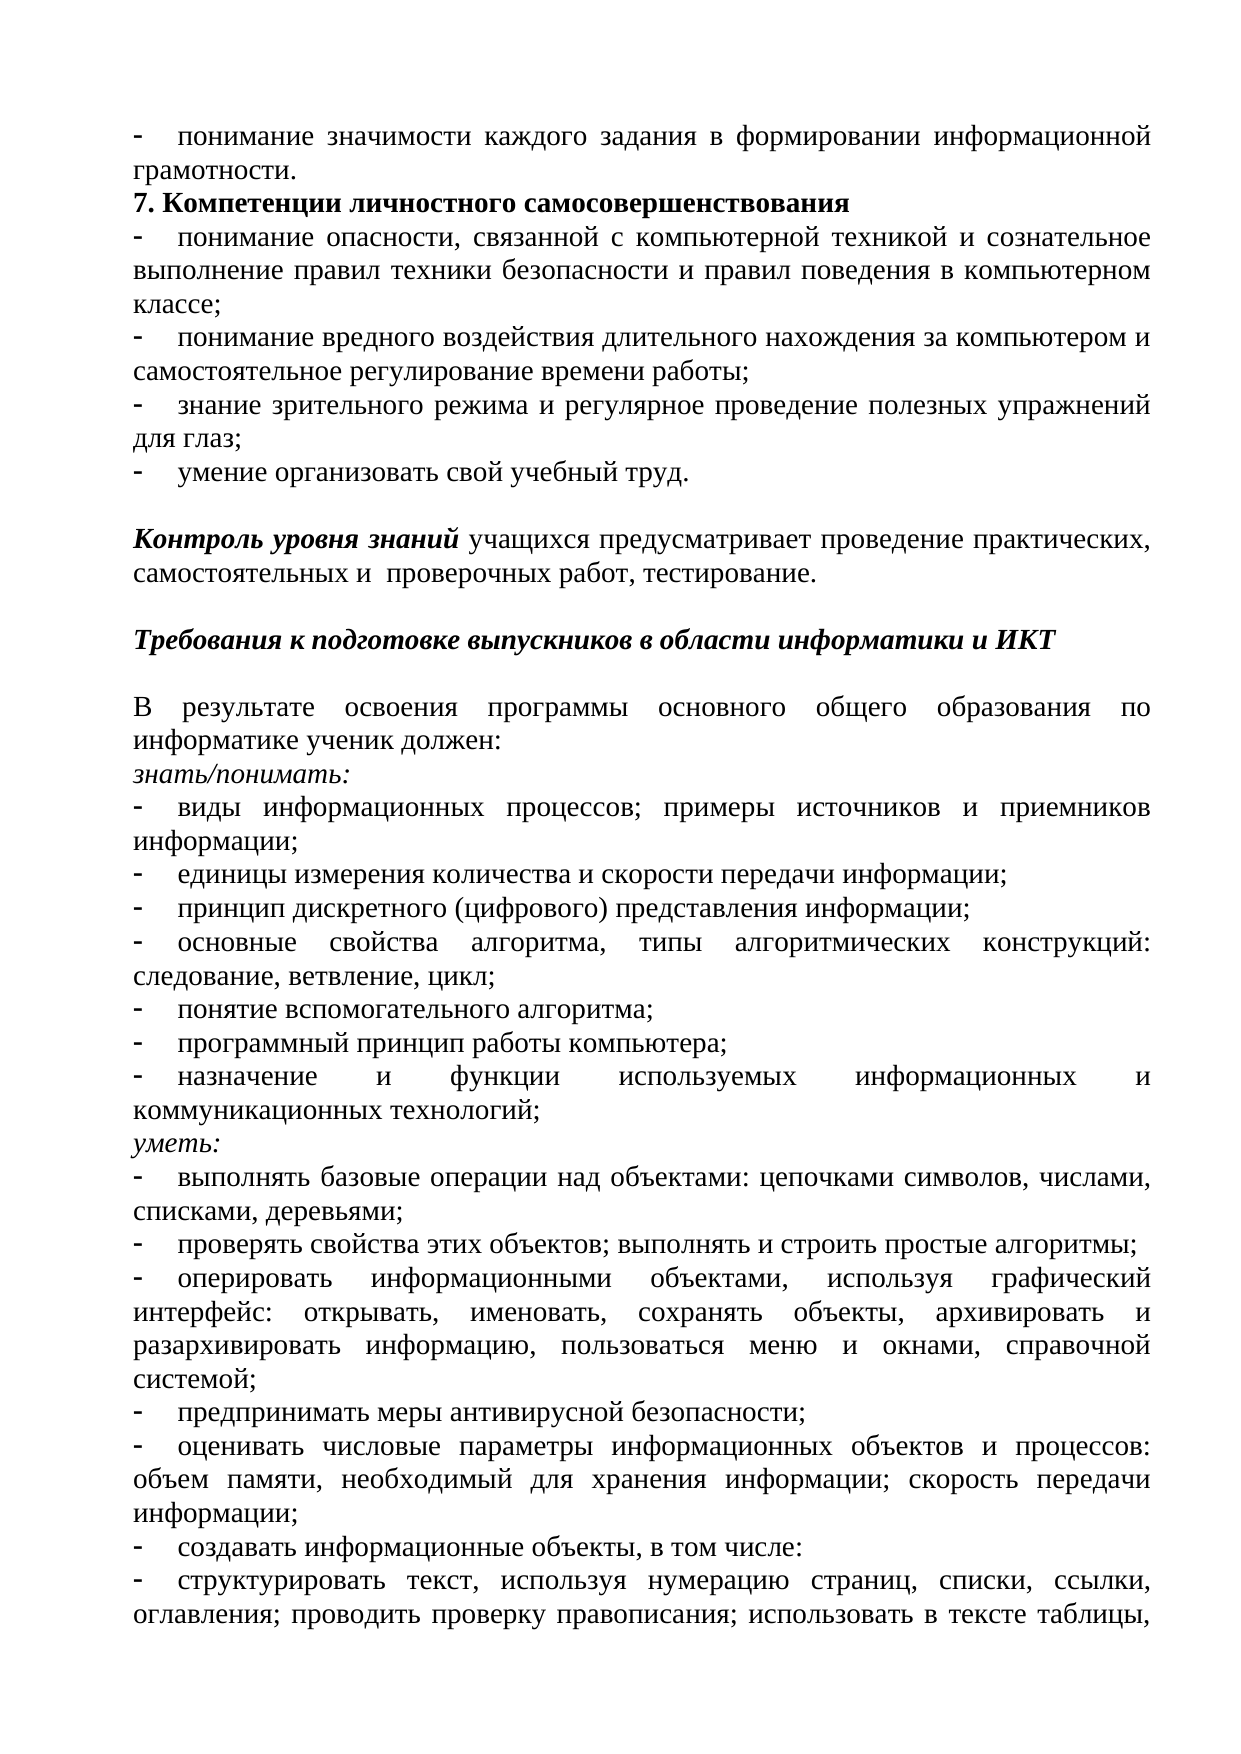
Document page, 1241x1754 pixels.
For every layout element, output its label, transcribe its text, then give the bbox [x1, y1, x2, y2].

list программный принцип работы компьютера; [133, 1025, 1152, 1058]
list понимание вредного воздействия длительного нахождения за компьютером и самостоятельное регулирование времени работы; [133, 319, 1152, 387]
list назначение и функции используемых информационных и коммуникационных технологий; [133, 1058, 1152, 1126]
list единицы измерения количества и скорости передачи информации; [133, 857, 1152, 890]
text знать/понимать: [133, 756, 1152, 789]
text Требования к подготовке выпускников в области информатики и ИКТ [133, 622, 1152, 655]
list умение организовать свой учебный труд. [133, 454, 1152, 488]
text уметь: [133, 1126, 1152, 1159]
list понимание значимости каждого задания в формировании информационной грамотности. [133, 118, 1152, 185]
text Контроль уровня знаний учащихся предусматривает проведение практических, самостоятельных и проверочных работ, тестирование. [133, 521, 1152, 588]
list знание зрительного режима и регулярное проведение полезных упражнений для глаз; [133, 387, 1152, 454]
list создавать информационные объекты, в том числе: [133, 1529, 1152, 1562]
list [133, 1562, 1152, 1629]
list предпринимать меры антивирусной безопасности; [133, 1394, 1152, 1428]
text 7. Компетенции личностного самосовершенствования [133, 185, 1152, 219]
text В результате освоения программы основного общего образования по информатике ученик должен: [133, 689, 1152, 756]
list основные свойства алгоритма, типы алгоритмических конструкций: следование, ветвление, цикл; [133, 924, 1152, 991]
list оценивать числовые параметры информационных объектов и процессов: объем памяти, необходимый для хранения информации; скорость передачи информации; [133, 1428, 1152, 1529]
list понятие вспомогательного алгоритма; [133, 991, 1152, 1025]
list принцип дискретного (цифрового) представления информации; [133, 890, 1152, 924]
list проверять свойства этих объектов; выполнять и строить простые алгоритмы; [133, 1226, 1152, 1260]
list виды информационных процессов; примеры источников и приемников информации; [133, 789, 1152, 857]
list понимание опасности, связанной с компьютерной техникой и сознательное выполнение правил техники безопасности и правил поведения в компьютерном классе; [133, 219, 1152, 319]
list выполнять базовые операции над объектами: цепочками символов, числами, списками, деревьями; [133, 1159, 1152, 1226]
list оперировать информационными объектами, используя графический интерфейс: открывать, именовать, сохранять объекты, архивировать и разархивировать информацию, пользоваться меню и окнами, справочной системой; [133, 1260, 1152, 1394]
